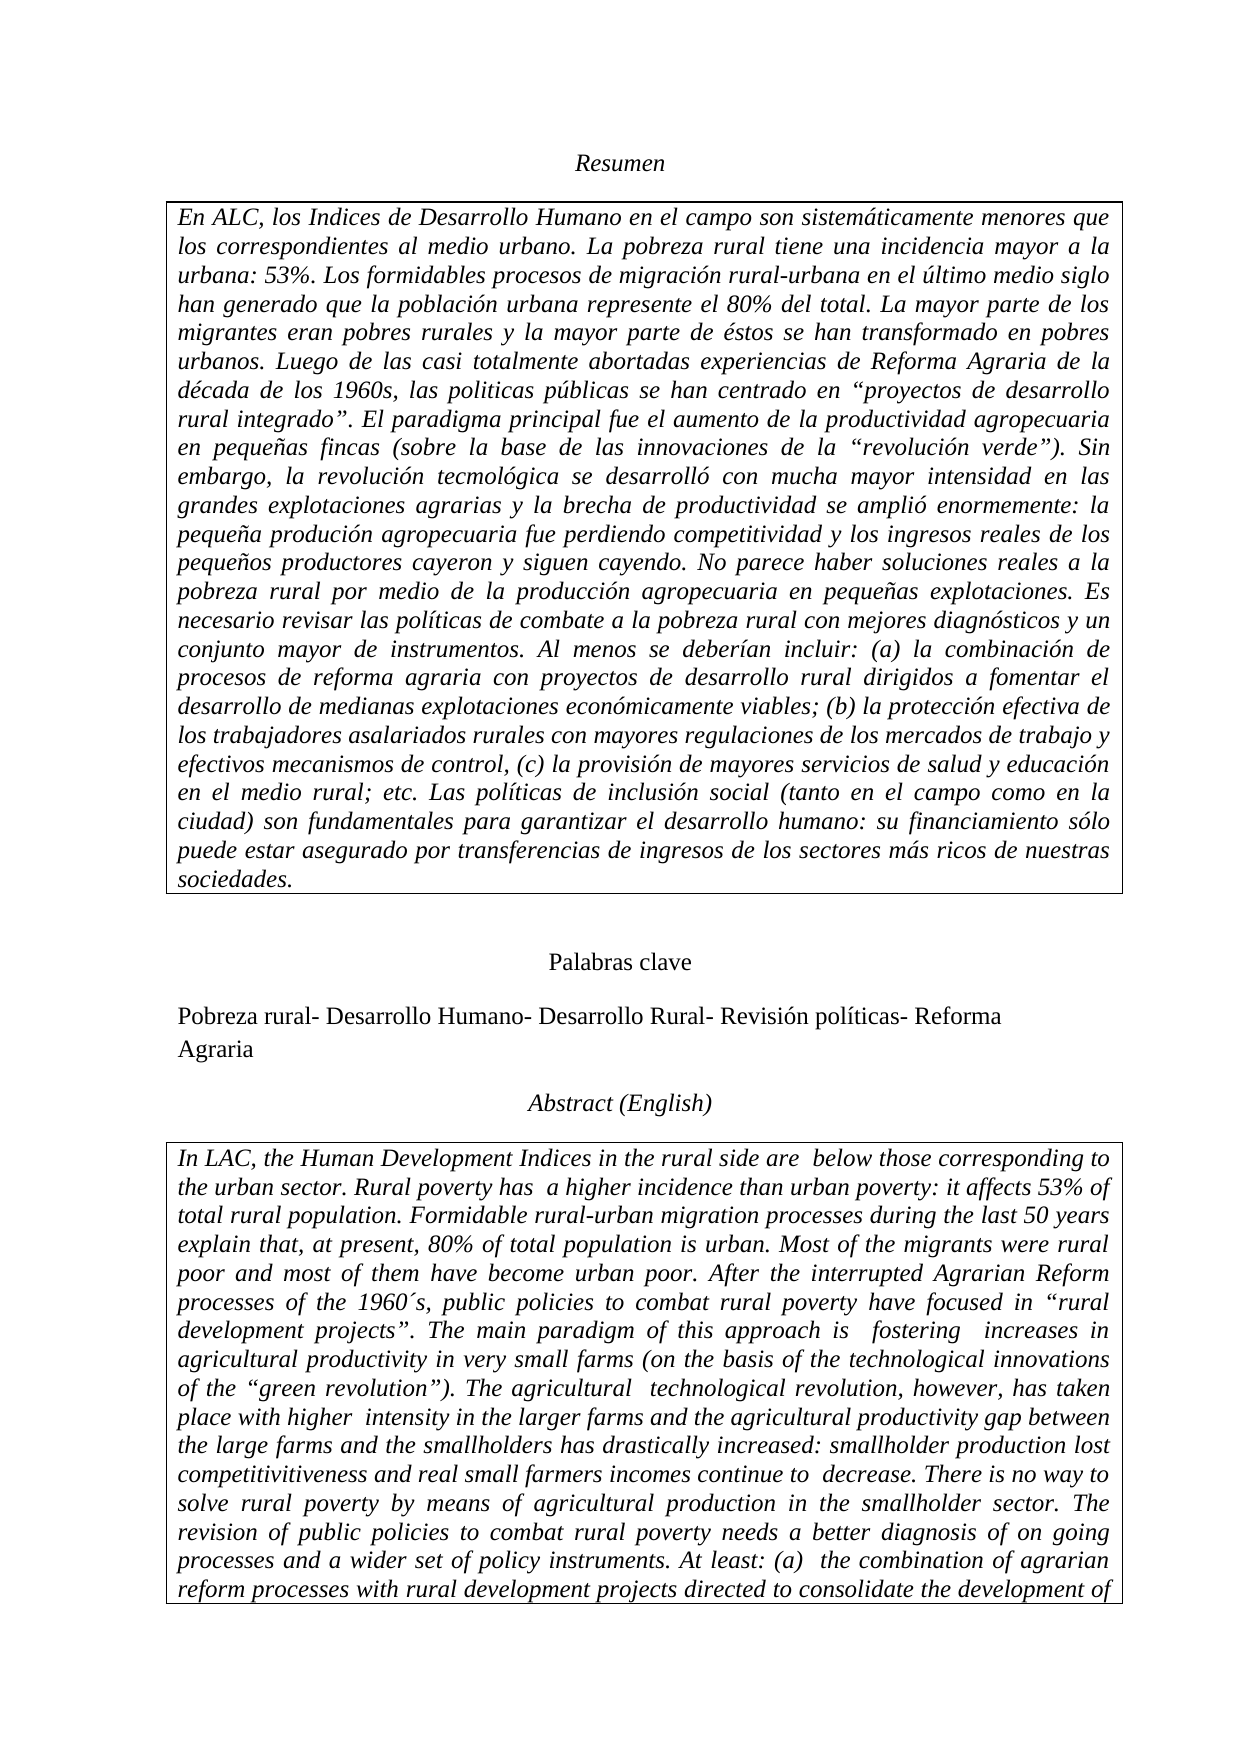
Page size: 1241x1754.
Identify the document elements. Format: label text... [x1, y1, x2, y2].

text Abstract (English) [177, 1088, 1063, 1117]
table_header En ALC, los Indices de Desarrollo Humano en el campo son sistemáticamente menores que los correspondientes al medio urbano. La pobreza rural tiene una incidencia mayor a la urbana: 53%. Los formidables procesos de migración rural-urbana en el último medio siglo han generado que la población urbana represente el 80% del total. La mayor parte de los migrantes eran pobres rurales y la mayor parte de éstos se han transformado en pobres urbanos. Luego de las casi totalmente abortadas experiencias de Reforma Agraria de la década de los 1960s, las politicas públicas se han centrado en “proyectos de desarrollo rural integrado”. El paradigma principal fue el aumento de la productividad agropecuaria en pequeñas fincas (sobre la base de las innovaciones de la “revolución verde”). Sin embargo, la revolución tecmológica se desarrolló con mucha mayor intensidad en las grandes explotaciones agrarias y la brecha de productividad se amplió enormemente: la pequeña produción agropecuaria fue perdiendo competitividad y los ingresos reales de los pequeños productores cayeron y siguen cayendo. No parece haber soluciones reales a la pobreza rural por medio de la producción agropecuaria en pequeñas explotaciones. Es necesario revisar las políticas de combate a la pobreza rural con mejores diagnósticos y un conjunto mayor de instrumentos. Al menos se deberían incluir: (a) la combinación de procesos de reforma agraria con proyectos de desarrollo rural dirigidos a fomentar el desarrollo de medianas explotaciones económicamente viables; (b) la protección efectiva de los trabajadores asalariados rurales con mayores regulaciones de los mercados de trabajo y efectivos mecanismos de control, (c) la provisión de mayores servicios de salud y educación en el medio rural; etc. Las políticas de inclusión social (tanto en el campo como en la ciudad) son fundamentales para garantizar el desarrollo humano: su financiamiento sólo puede estar asegurado por transferencias de ingresos de los sectores más ricos de nuestras sociedades. [167, 203, 1122, 892]
text Palabras clave [177, 947, 1063, 976]
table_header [167, 1143, 1122, 1603]
text Pobreza rural- Desarrollo Humano- Desarrollo Rural- Revisión políticas- Reforma Agraria [177, 1001, 1063, 1063]
text Resumen [177, 148, 1063, 176]
